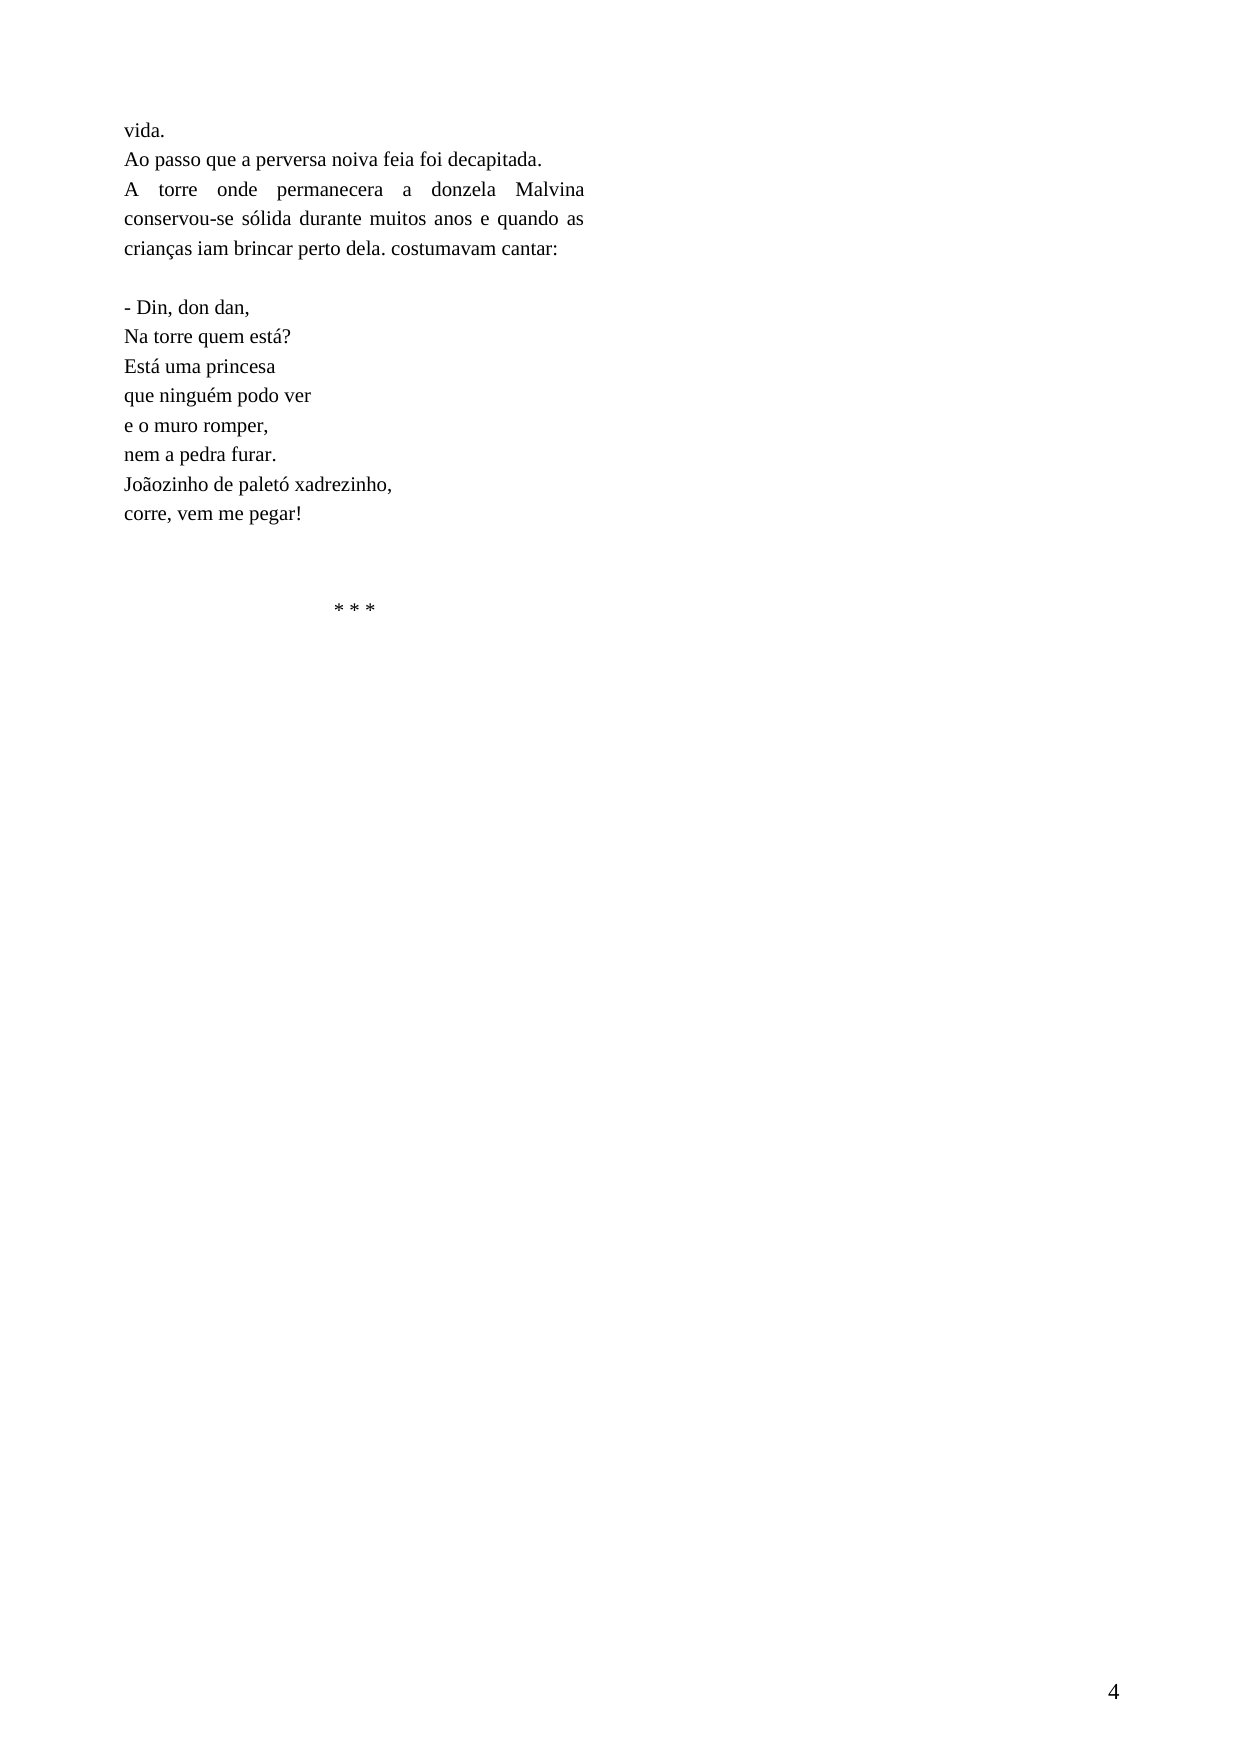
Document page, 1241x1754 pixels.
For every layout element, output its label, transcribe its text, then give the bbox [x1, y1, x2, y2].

text Ao passo que a perversa noiva feia foi decapitada. [124, 147, 1128, 171]
text * * * [333, 598, 1128, 622]
text A torre onde permanecera a donzela Malvina conservou-se sólida durante muitos anos e quando as crianças iam brincar perto dela. costumavam cantar: [124, 177, 585, 259]
text Está uma princesa [124, 354, 1128, 378]
text Na torre quem está? [124, 324, 1128, 348]
text vida. [124, 118, 1128, 142]
text nem a pedra furar. [124, 442, 1128, 466]
text que ninguém podo ver e o muro romper, [124, 383, 313, 437]
list Din, don dan, [124, 294, 1128, 319]
text Joãozinho de paletó xadrezinho, corre, vem me pegar! [124, 472, 394, 525]
